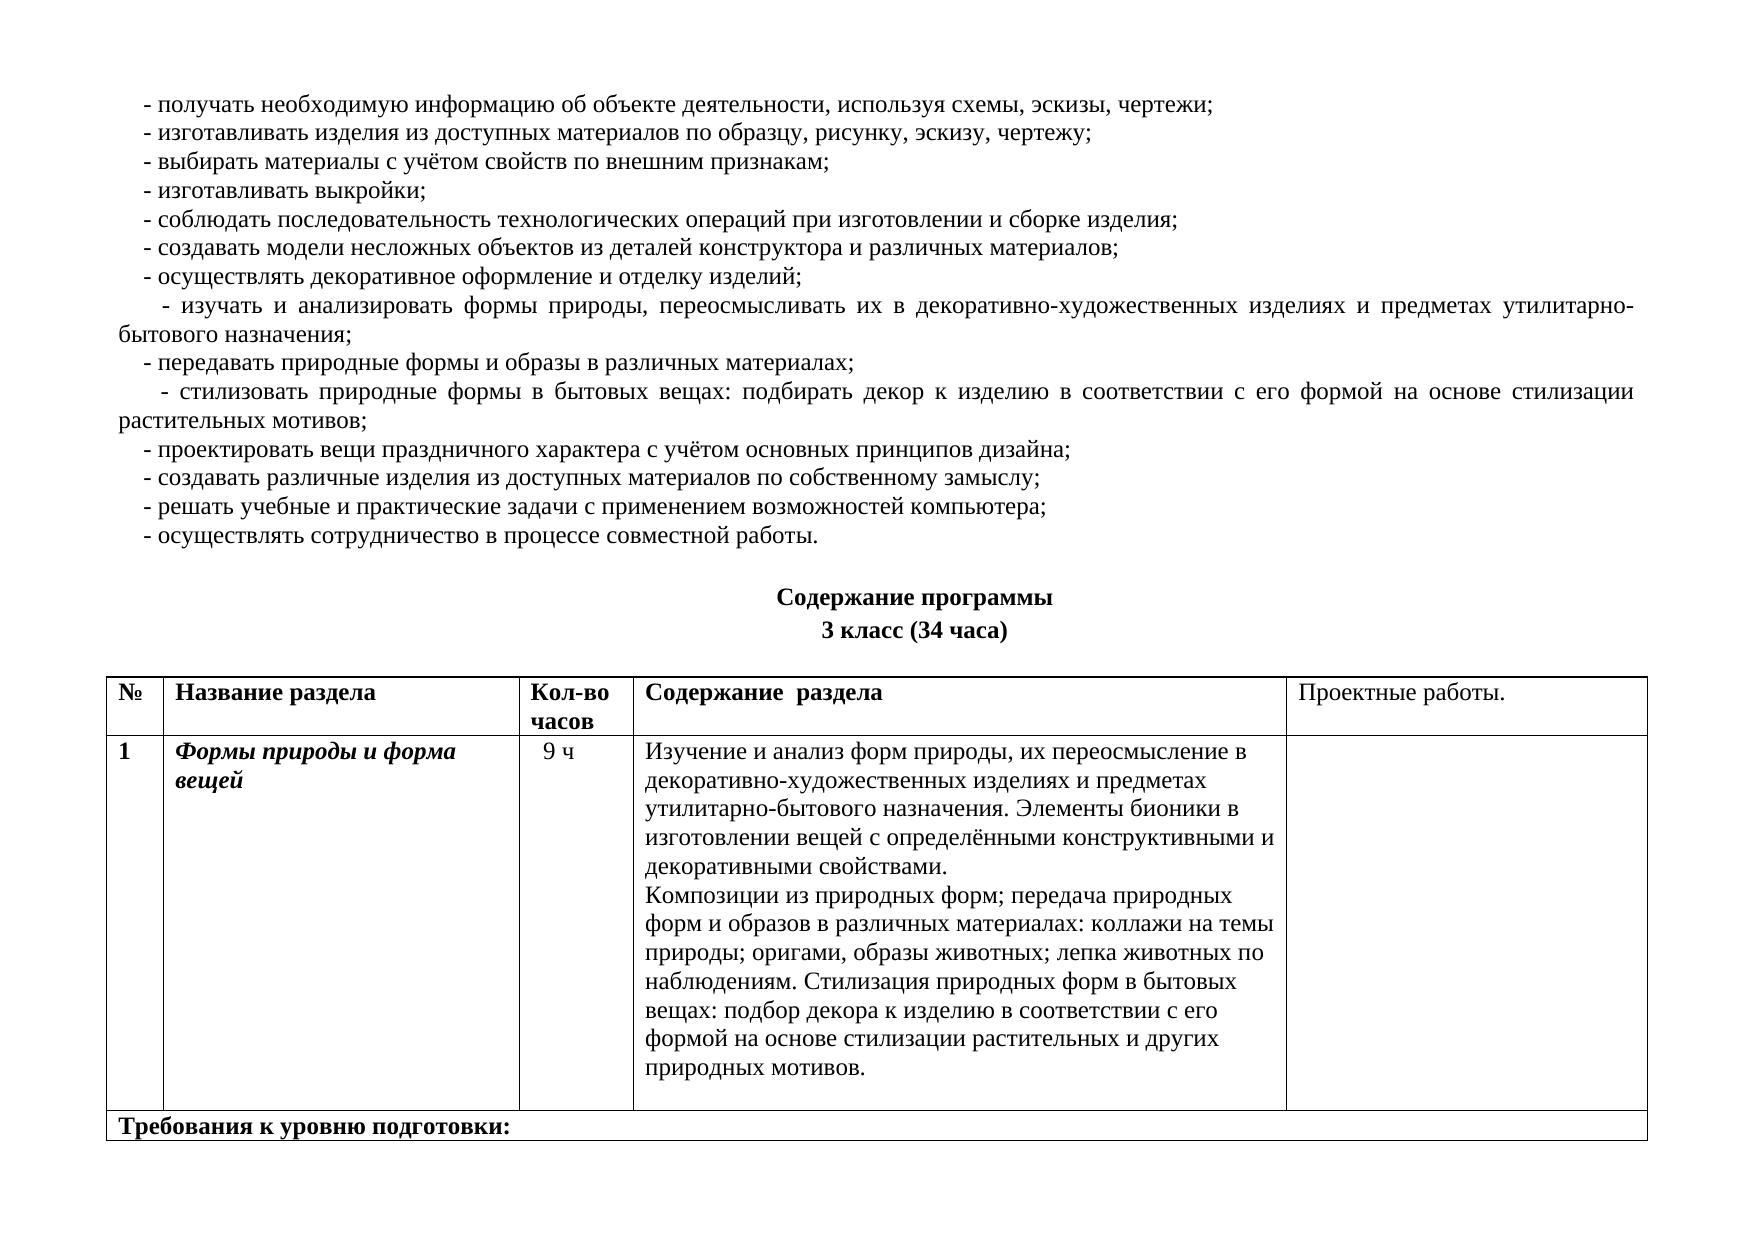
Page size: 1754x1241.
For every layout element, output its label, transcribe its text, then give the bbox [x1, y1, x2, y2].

text - создавать различные изделия из доступных материалов по собственному замыслу; [118, 462, 1636, 491]
table_header Кол-во часов [520, 678, 633, 735]
text - осуществлять сотрудничество в процессе совместной работы. [118, 520, 1636, 549]
text - передавать природные формы и образы в различных материалах; [118, 347, 1636, 376]
text - выбирать материалы с учётом свойств по внешним признакам; [118, 146, 1636, 175]
table_header Проектные работы. [1287, 678, 1647, 735]
table_header Содержание раздела [634, 678, 1286, 735]
text - изучать и анализировать формы природы, переосмысливать их в декоративно-художественных изделиях и предметах утилитарно-бытового назначения; [118, 290, 1636, 347]
text - получать необходимую информацию об объекте деятельности, используя схемы, эскизы, чертежи; [118, 89, 1636, 117]
text - решать учебные и практические задачи с применением возможностей компьютера; [118, 491, 1636, 520]
table_cell [1287, 736, 1647, 1110]
text - изготавливать выкройки; [118, 175, 1636, 204]
list 3 класс (34 часа) [193, 615, 1636, 643]
table_header Название раздела [164, 678, 519, 735]
text - соблюдать последовательность технологических операций при изготовлении и сборке изделия; [118, 204, 1636, 232]
table_cell Изучение и анализ форм природы, их переосмысление в декоративно-художественных изделиях и предметах утилитарно-бытового назначения. Элементы бионики в изготовлении вещей с определёнными конструктивными и декоративными свойствами. Композиции из природных форм; передача природных форм и образов в различных материалах: коллажи на темы природы; оригами, образы животных; лепка животных по наблюдениям. Стилизация природных форм в бытовых вещах: подбор декора к изделию в соответствии с его формой на основе стилизации растительных и других природных мотивов. [634, 736, 1286, 1110]
text - проектировать вещи праздничного характера с учётом основных принципов дизайна; [118, 434, 1636, 462]
text - осуществлять декоративное оформление и отделку изделий; [118, 261, 1636, 290]
list Содержание программы [193, 582, 1636, 610]
table_cell 9 ч [520, 736, 633, 1110]
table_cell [107, 1111, 1647, 1139]
text - стилизовать природные формы в бытовых вещах: подбирать декор к изделию в соответствии с его формой на основе стилизации растительных мотивов; [118, 376, 1636, 434]
text - создавать модели несложных объектов из деталей конструктора и различных материалов; [118, 232, 1636, 261]
text - изготавливать изделия из доступных материалов по образцу, рисунку, эскизу, чертежу; [118, 117, 1636, 146]
table_cell Формы природы и форма вещей [164, 736, 519, 1110]
table_cell 1 [107, 736, 163, 1110]
table_header № [107, 678, 163, 735]
